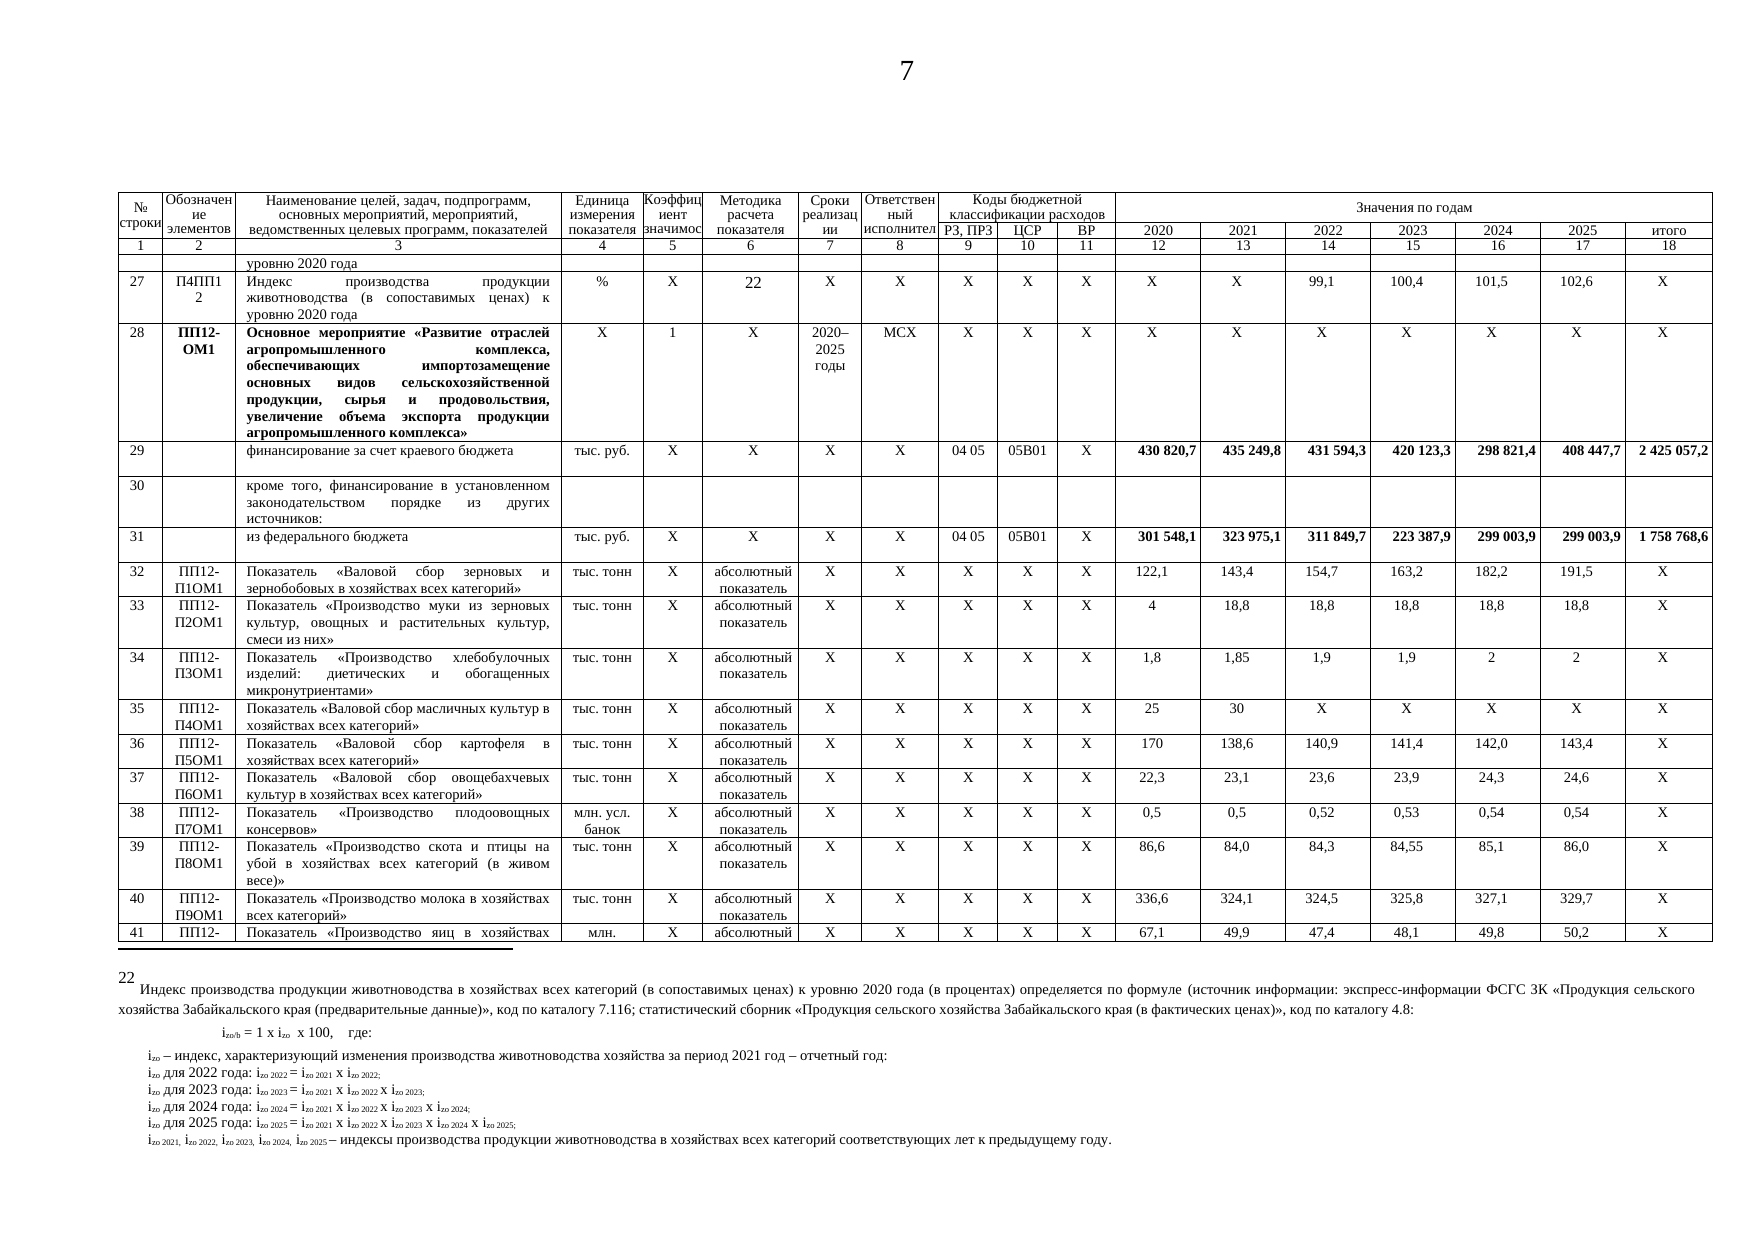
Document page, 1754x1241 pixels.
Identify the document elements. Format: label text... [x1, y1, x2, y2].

table_cell 2021 [1201, 223, 1285, 238]
table_cell Х [939, 255, 997, 271]
table_cell 37 [119, 769, 162, 803]
table_cell Х [862, 649, 938, 699]
table_cell 34 [119, 649, 162, 699]
table_cell Х [998, 735, 1057, 768]
table_cell 431 594,3 [1286, 442, 1370, 476]
table_cell 24,6 [1541, 769, 1625, 803]
table_cell Показатель «Валовой сбор масличных культур в хозяйствах всех категорий» [236, 700, 561, 733]
table_cell 325,8 [1371, 890, 1455, 923]
table_cell Х [1058, 769, 1115, 803]
table_cell Х [939, 838, 997, 888]
table_cell 0,5 [1201, 804, 1285, 837]
table_cell 324,1 [1201, 890, 1285, 923]
table_cell % [562, 272, 643, 323]
table_cell Х [1286, 700, 1370, 733]
table_cell 33 [119, 597, 162, 647]
table_cell 299 003,9 [1456, 528, 1540, 562]
table_cell Х [799, 649, 861, 699]
table_cell 1 [644, 324, 702, 441]
table_cell Показатель «Производство скота и птицы на убой в хозяйствах всех категорий (в живом весе)» [236, 838, 561, 888]
table_cell Х [644, 649, 702, 699]
table_cell Х [939, 804, 997, 837]
table_cell Основное мероприятие «Развитие отраслей агропромышленного комплекса, обеспечивающих импортозамещение основных видов сельскохозяйственной продукции, сырья и продовольствия, увеличение объема экспорта продукции агропромышленного комплекса» [236, 324, 561, 441]
table_cell 142,0 [1456, 735, 1540, 768]
table_cell 2 [1456, 649, 1540, 699]
table_cell ПП12-П1ОМ1 [163, 563, 235, 596]
table_cell МСХ [862, 324, 938, 441]
table_cell 1,9 [1286, 649, 1370, 699]
table_cell млн. штук [562, 924, 643, 941]
table_cell 143,4 [1201, 563, 1285, 596]
table_cell Х [1286, 324, 1370, 441]
table_cell 22,3 [1116, 769, 1200, 803]
table_cell [1371, 477, 1455, 527]
table_cell 435 249,8 [1201, 442, 1285, 476]
table_cell Х [644, 890, 702, 923]
table_cell Х [1058, 272, 1115, 323]
table_cell Показатель «Валовой сбор овощебахчевых культур в хозяйствах всех категорий» [236, 769, 561, 803]
table_cell 40 [119, 890, 162, 923]
table_cell Х [644, 528, 702, 562]
table_cell 30 [119, 477, 162, 527]
table_cell Х [799, 563, 861, 596]
table_cell [562, 477, 643, 527]
table_cell Х [799, 735, 861, 768]
table_cell Х [1058, 649, 1115, 699]
table_cell Х [799, 890, 861, 923]
table_header Методика расчета показателя [703, 193, 798, 238]
table_cell Х [939, 735, 997, 768]
table_cell Х [998, 700, 1057, 733]
table_cell ПП12-П4ОМ1 [163, 700, 235, 733]
table_header Обозначение элементов структуры программы [163, 193, 235, 238]
table_cell Х [862, 924, 938, 941]
table_cell 1,9 [1371, 649, 1455, 699]
table_cell Х [998, 324, 1057, 441]
table_cell Х [1626, 924, 1712, 941]
table_cell 143,4 [1541, 735, 1625, 768]
table_cell ПП12-П6ОМ1 [163, 769, 235, 803]
table_cell 323 975,1 [1201, 528, 1285, 562]
table_cell Х [862, 838, 938, 888]
table_cell Х [1058, 838, 1115, 888]
table_cell 2 [1541, 649, 1625, 699]
table_cell 23,6 [1286, 769, 1370, 803]
table_cell 1 [119, 239, 162, 253]
table_cell 10 [998, 239, 1057, 253]
table_cell тыс. тонн [562, 563, 643, 596]
table_cell Х [998, 769, 1057, 803]
table_cell 301 548,1 [1116, 528, 1200, 562]
table_cell 18,8 [1286, 597, 1370, 647]
table_cell Х [644, 804, 702, 837]
table_cell 299 003,9 [1541, 528, 1625, 562]
table_cell Х [1626, 838, 1712, 888]
table_cell 2022 [1286, 223, 1370, 238]
table_cell Х [1201, 324, 1285, 441]
table_cell Индекс производства продукции животноводства (в сопоставимых ценах) к уровню 2020 года [236, 272, 561, 323]
table_cell 24,3 [1456, 769, 1540, 803]
table_cell 04 05 [939, 528, 997, 562]
table_cell тыс. тонн [562, 735, 643, 768]
table_cell 14 [1286, 239, 1370, 253]
table_cell Х [1626, 597, 1712, 647]
table_cell ПП12-П10ОМ1 [163, 924, 235, 941]
table_cell 336,6 [1116, 890, 1200, 923]
table_cell Х [1058, 442, 1115, 476]
table_cell абсолютный показатель [703, 563, 798, 596]
table_cell 49,8 [1456, 924, 1540, 941]
table_cell 17 [1541, 239, 1625, 253]
table_cell Х [862, 442, 938, 476]
table_cell 107,9 [1541, 255, 1625, 271]
table_header Значения по годам [1116, 193, 1712, 222]
table_cell [939, 477, 997, 527]
table_cell ПП12-П9ОМ1 [163, 890, 235, 923]
table_cell П3ПП12 [163, 255, 235, 271]
table_cell 35 [119, 700, 162, 733]
table_cell Х [1626, 272, 1712, 323]
table_header Сроки реализации [799, 193, 861, 238]
table_cell [799, 477, 861, 527]
table_cell 99,8 [1286, 255, 1370, 271]
table_cell Х [703, 442, 798, 476]
table_cell 223 387,9 [1371, 528, 1455, 562]
table_cell [1058, 477, 1115, 527]
table_cell 38 [119, 804, 162, 837]
table_cell 1 758 768,6 [1626, 528, 1712, 562]
table_cell ПП12-П3ОМ1 [163, 649, 235, 699]
table_cell 154,7 [1286, 563, 1370, 596]
table_cell Х [644, 255, 702, 271]
table_cell [862, 477, 938, 527]
table_cell 5 [644, 239, 702, 253]
table_cell 1,8 [1116, 649, 1200, 699]
table_cell [1541, 477, 1625, 527]
table_cell абсолютный показатель [703, 924, 798, 941]
table_cell 298 821,4 [1456, 442, 1540, 476]
table_cell Х [1116, 324, 1200, 441]
table_cell 408 447,7 [1541, 442, 1625, 476]
table_cell Х [799, 272, 861, 323]
table_cell Х [939, 700, 997, 733]
table_cell Х [1058, 804, 1115, 837]
table_cell 39 [119, 838, 162, 888]
table_cell Х [998, 563, 1057, 596]
table_cell тыс. тонн [562, 649, 643, 699]
table_cell [1116, 477, 1200, 527]
table_cell кроме того, финансирование в установленном законодательством порядке из других источников: [236, 477, 561, 527]
table_cell Х [562, 324, 643, 441]
table_cell Х [1058, 700, 1115, 733]
table_cell 0,5 [1116, 804, 1200, 837]
table_cell 141,4 [1371, 735, 1455, 768]
table_cell Х [1058, 597, 1115, 647]
table_cell абсолютный показатель [703, 597, 798, 647]
table_cell Х [703, 528, 798, 562]
table_cell Х [998, 838, 1057, 888]
table_cell Х [799, 804, 861, 837]
table_cell Х [1626, 769, 1712, 803]
table_cell Х [1058, 890, 1115, 923]
table_cell 2 [163, 239, 235, 253]
table_cell 140,9 [1286, 735, 1370, 768]
table_cell Х [939, 597, 997, 647]
table_cell Х [799, 442, 861, 476]
table_cell Х [644, 769, 702, 803]
table_cell ПП12-П5ОМ1 [163, 735, 235, 768]
table_cell Х [644, 735, 702, 768]
table_cell Х [799, 838, 861, 888]
table_cell тыс. руб. [562, 528, 643, 562]
table_cell Показатель «Производство хлебобулочных изделий: диетических и обогащенных микронутриентами» [236, 649, 561, 699]
table_cell Показатель «Валовой сбор зерновых и зернобобовых в хозяйствах всех категорий» [236, 563, 561, 596]
table_cell тыс. тонн [562, 700, 643, 733]
table_cell 2024 [1456, 223, 1540, 238]
table_cell Х [644, 700, 702, 733]
table_cell Х [799, 255, 861, 271]
table_cell 05В01 [998, 528, 1057, 562]
table_cell Х [1456, 700, 1540, 733]
table_cell Х [1626, 700, 1712, 733]
table_cell Х [644, 272, 702, 323]
table_cell 23,9 [1371, 769, 1455, 803]
table_cell Х [862, 890, 938, 923]
table_cell ПП12-ОМ1 [163, 324, 235, 441]
table_cell 41 [119, 924, 162, 941]
table_cell Х [1541, 324, 1625, 441]
table_cell ВР [1058, 223, 1115, 238]
table_cell [1626, 477, 1712, 527]
table_cell 67,1 [1116, 924, 1200, 941]
table_cell Х [1058, 324, 1115, 441]
table_cell Х [862, 272, 938, 323]
table_cell 26 [119, 255, 162, 271]
table_cell ЦСР [998, 223, 1057, 238]
table_cell [163, 528, 235, 562]
table_cell 8 [862, 239, 938, 253]
table_cell тыс. тонн [562, 838, 643, 888]
table_cell [1201, 477, 1285, 527]
table_cell Х [644, 442, 702, 476]
table_cell [644, 477, 702, 527]
table_cell Х [998, 890, 1057, 923]
table_cell Х [1626, 735, 1712, 768]
table_cell 36 [119, 735, 162, 768]
table_cell Х [799, 528, 861, 562]
table_cell Х [939, 769, 997, 803]
table_cell Х [644, 924, 702, 941]
table_cell Х [1116, 272, 1200, 323]
table_cell тыс. тонн [562, 597, 643, 647]
table_cell 25 [1116, 700, 1200, 733]
table_cell 18,8 [1456, 597, 1540, 647]
table_cell 2023 [1371, 223, 1455, 238]
table_cell Х [703, 324, 798, 441]
table_cell Х [644, 597, 702, 647]
table_cell ПП12-П8ОМ1 [163, 838, 235, 888]
table_cell РЗ, ПРЗ [939, 223, 997, 238]
table_cell Х [939, 649, 997, 699]
table_cell тыс. тонн [562, 769, 643, 803]
table_cell 12 [1116, 239, 1200, 253]
table_cell 182,2 [1456, 563, 1540, 596]
table_cell Х [939, 324, 997, 441]
table_cell 99,1 [1286, 272, 1370, 323]
table_cell 30 [1201, 700, 1285, 733]
table_cell 13 [1201, 239, 1285, 253]
table_cell Х [862, 255, 938, 271]
table_cell 430 820,7 [1116, 442, 1200, 476]
table_header Коэффициент значимости [644, 193, 702, 238]
table_cell 29 [119, 442, 162, 476]
table_cell Х [998, 804, 1057, 837]
table_header Ответственный исполнитель и соисполнители [862, 193, 938, 238]
table_cell Х [1541, 700, 1625, 733]
table_header № строки [119, 193, 162, 238]
table_cell 05В01 [998, 442, 1057, 476]
table_cell [703, 272, 798, 323]
table_cell 2025 [1541, 223, 1625, 238]
table_cell 324,5 [1286, 890, 1370, 923]
table_cell Х [1626, 255, 1712, 271]
table_cell 27 [119, 272, 162, 323]
table_cell Показатель «Производство яиц в хозяйствах всех категорий» [236, 924, 561, 941]
table_cell Х [862, 700, 938, 733]
table_cell Х [862, 769, 938, 803]
table_header Наименование целей, задач, подпрограмм, основных мероприятий, мероприятий, ведомственных целевых программ, показателей [236, 193, 561, 238]
table_cell абсолютный показатель [703, 769, 798, 803]
table_cell Х [939, 272, 997, 323]
table_cell 101,5 [1456, 272, 1540, 323]
table_cell Х [939, 890, 997, 923]
table_cell Х [1626, 890, 1712, 923]
table_cell [163, 442, 235, 476]
table_cell Х [1058, 255, 1115, 271]
table_cell 6 [703, 239, 798, 253]
table_cell 4 [562, 239, 643, 253]
table_cell финансирование за счет краевого бюджета [236, 442, 561, 476]
table_cell Х [998, 272, 1057, 323]
table_cell Х [1626, 804, 1712, 837]
table_cell П4ПП12 [163, 272, 235, 323]
table_cell [703, 477, 798, 527]
table_cell 18,8 [1371, 597, 1455, 647]
table_cell 311 849,7 [1286, 528, 1370, 562]
table_cell 122,1 [1116, 563, 1200, 596]
table_cell 28 [119, 324, 162, 441]
table_cell Х [644, 563, 702, 596]
table_cell 11 [1058, 239, 1115, 253]
table_cell 04 05 [939, 442, 997, 476]
table_cell Х [1371, 700, 1455, 733]
table_cell [163, 477, 235, 527]
table_cell 86,6 [1116, 838, 1200, 888]
table_cell [703, 255, 798, 271]
table_cell [1286, 477, 1370, 527]
table_cell 0,54 [1541, 804, 1625, 837]
table_cell Х [998, 597, 1057, 647]
table_cell 47,4 [1286, 924, 1370, 941]
table_cell 170 [1116, 735, 1200, 768]
table_cell Х [862, 563, 938, 596]
table_cell Х [862, 528, 938, 562]
table_cell 138,6 [1201, 735, 1285, 768]
table_cell 0,53 [1371, 804, 1455, 837]
table_cell 105,6 [1456, 255, 1540, 271]
table_cell 2020–2025 годы [799, 324, 861, 441]
table_cell [998, 477, 1057, 527]
table_cell 100,4 [1371, 272, 1455, 323]
table_cell абсолютный показатель [703, 890, 798, 923]
table_cell 49,9 [1201, 924, 1285, 941]
table_cell Х [799, 769, 861, 803]
table_cell Показатель «Производство муки из зерновых культур, овощных и растительных культур, смеси из них» [236, 597, 561, 647]
table_cell 4 [1116, 597, 1200, 647]
table_cell Х [1626, 324, 1712, 441]
table_cell 84,3 [1286, 838, 1370, 888]
table_cell Х [862, 735, 938, 768]
table_cell Х [1456, 324, 1540, 441]
table_cell Х [939, 924, 997, 941]
table_cell Х [1201, 272, 1285, 323]
table_cell Х [862, 597, 938, 647]
table_cell Х [1058, 735, 1115, 768]
table_cell 9 [939, 239, 997, 253]
table_cell Х [1116, 255, 1200, 271]
table_cell Х [998, 255, 1057, 271]
table_cell 102,9 [1371, 255, 1455, 271]
table_cell 85,1 [1456, 838, 1540, 888]
table_cell Х [998, 924, 1057, 941]
table_cell 31 [119, 528, 162, 562]
table_cell абсолютный показатель [703, 804, 798, 837]
table_header Коды бюджетной классификации расходов [939, 193, 1115, 222]
table_cell из федерального бюджета [236, 528, 561, 562]
table_cell 50,2 [1541, 924, 1625, 941]
table_cell 0,54 [1456, 804, 1540, 837]
table_cell Х [1058, 528, 1115, 562]
table_cell абсолютный показатель [703, 649, 798, 699]
table_cell 2 425 057,2 [1626, 442, 1712, 476]
table_cell 23,1 [1201, 769, 1285, 803]
table_cell Показатель «Валовой сбор картофеля в хозяйствах всех категорий» [236, 735, 561, 768]
table_cell 0,52 [1286, 804, 1370, 837]
table_cell Х [644, 838, 702, 888]
table_cell 32 [119, 563, 162, 596]
table_cell Х [939, 563, 997, 596]
table_cell 3 [236, 239, 561, 253]
table_cell Х [799, 924, 861, 941]
table_cell итого [1626, 223, 1712, 238]
table_cell Х [1626, 649, 1712, 699]
table_cell Показатель «Производство плодоовощных консервов» [236, 804, 561, 837]
table_cell 2020 [1116, 223, 1200, 238]
table_cell 329,7 [1541, 890, 1625, 923]
table_cell абсолютный показатель [703, 735, 798, 768]
table_cell 1,85 [1201, 649, 1285, 699]
table_cell 7 [799, 239, 861, 253]
table_cell 86,0 [1541, 838, 1625, 888]
table_cell 327,1 [1456, 890, 1540, 923]
table_cell Х [799, 597, 861, 647]
table_cell абсолютный показатель [703, 838, 798, 888]
table_header Единица измерения показателя [562, 193, 643, 238]
table_cell 191,5 [1541, 563, 1625, 596]
table_cell тыс. тонн [562, 890, 643, 923]
table_cell ПП12-П2ОМ1 [163, 597, 235, 647]
table_cell 84,0 [1201, 838, 1285, 888]
table_cell % [562, 255, 643, 271]
table_cell 48,1 [1371, 924, 1455, 941]
table_cell 15 [1371, 239, 1455, 253]
table_cell 84,55 [1371, 838, 1455, 888]
table_cell абсолютный показатель [703, 700, 798, 733]
table_cell [1456, 477, 1540, 527]
table_cell Х [1058, 924, 1115, 941]
table_cell 18 [1626, 239, 1712, 253]
table_cell 16 [1456, 239, 1540, 253]
table_cell Х [1058, 563, 1115, 596]
table_cell 18,8 [1201, 597, 1285, 647]
table_cell 420 123,3 [1371, 442, 1455, 476]
table_cell Показатель «Производство молока в хозяйствах всех категорий» [236, 890, 561, 923]
table_cell Х [1201, 255, 1285, 271]
table_cell Х [862, 804, 938, 837]
table_cell Х [1626, 563, 1712, 596]
table_cell тыс. руб. [562, 442, 643, 476]
table_cell ПП12-П7ОМ1 [163, 804, 235, 837]
table_cell 102,6 [1541, 272, 1625, 323]
table_cell Х [1371, 324, 1455, 441]
table_cell млн. усл. банок [562, 804, 643, 837]
table_cell Х [998, 649, 1057, 699]
table_cell 18,8 [1541, 597, 1625, 647]
table_cell 163,2 [1371, 563, 1455, 596]
table_cell Х [799, 700, 861, 733]
